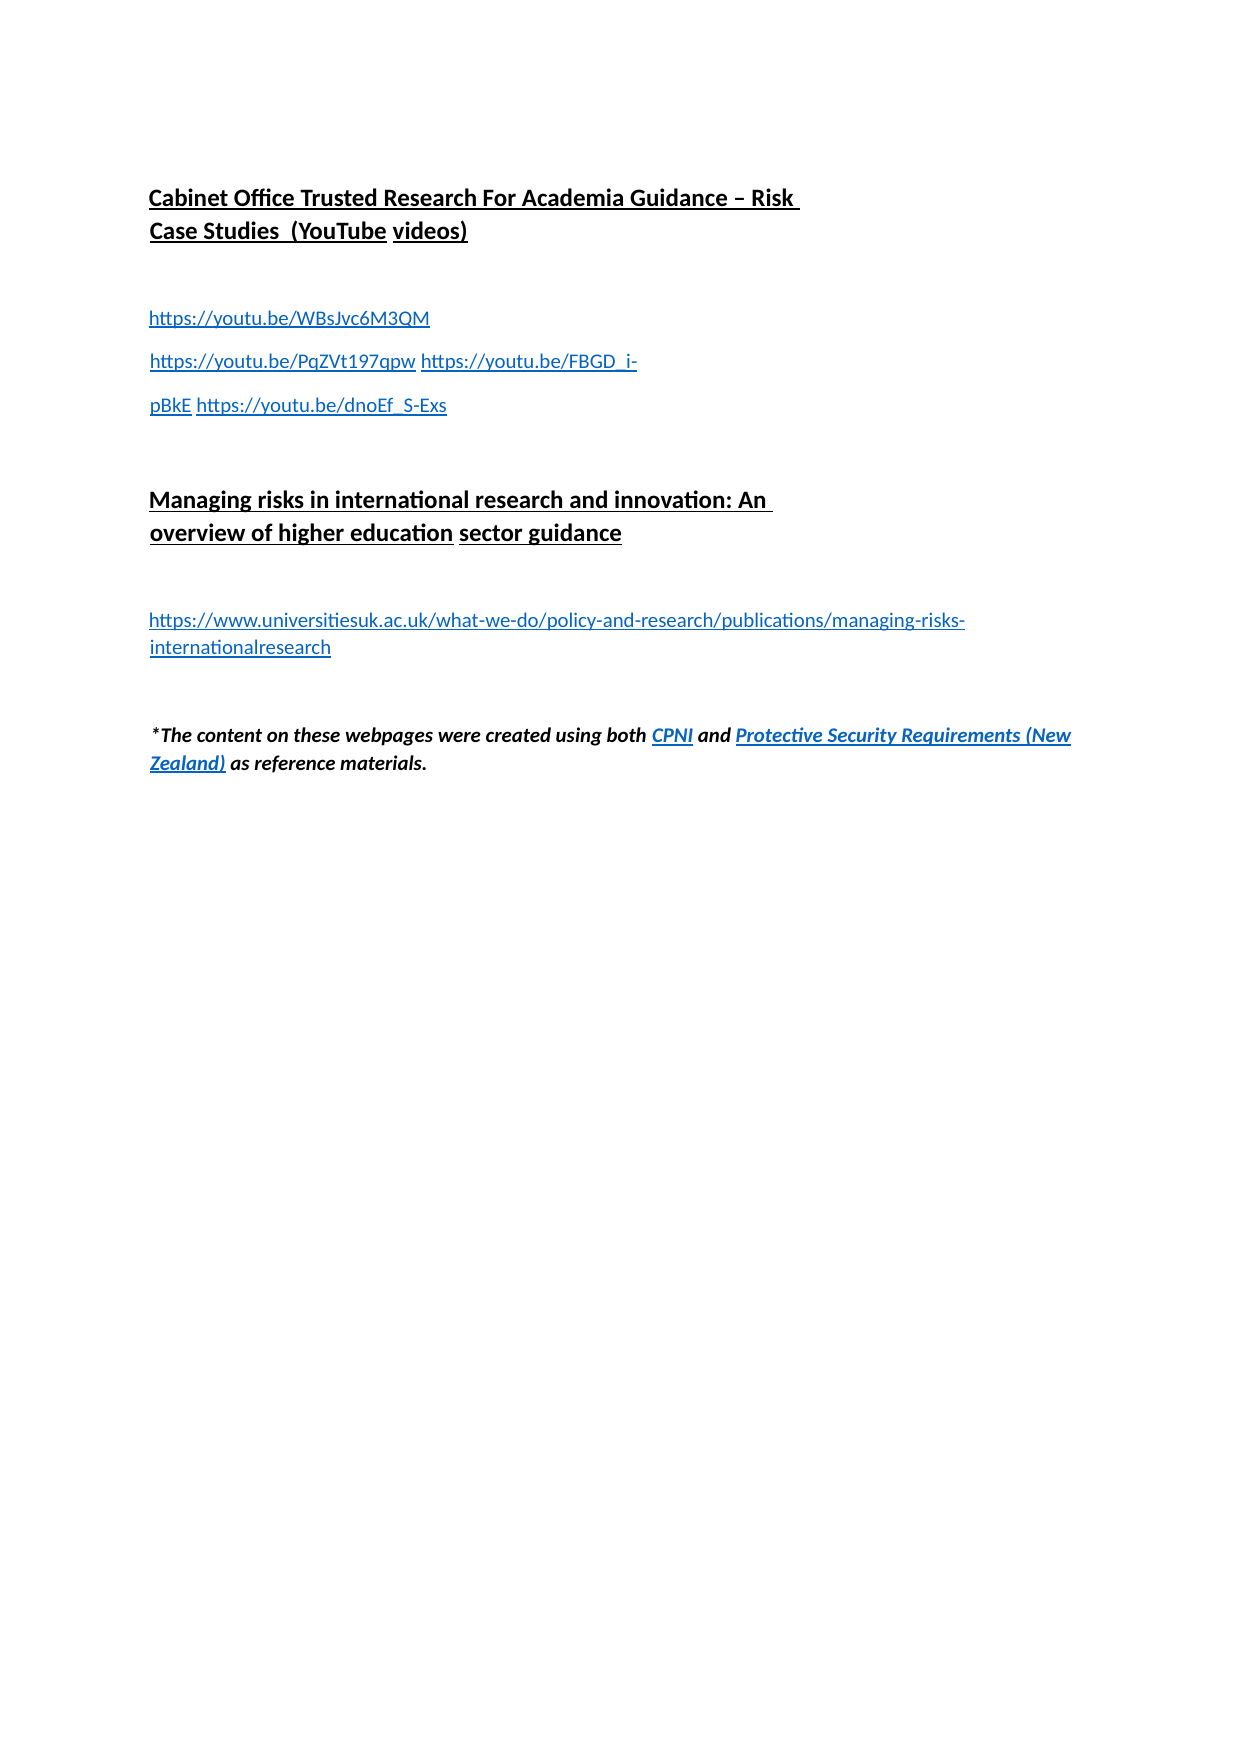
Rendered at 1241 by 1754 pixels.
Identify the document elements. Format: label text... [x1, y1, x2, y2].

subtitle Cabinet Office Trusted Research For Academia Guidance – Risk Case Studies (YouTube videos) [148, 182, 812, 246]
text *The content on these webpages were created using both CPNI and Protective Security Requirements (New Zealand) as reference materials. [150, 723, 1088, 775]
text https://www.universitiesuk.ac.uk/what-we-do/policy-and-research/publications/managing-risks-internationalresearch [148, 607, 1088, 660]
text https://youtu.be/WBsJvc6M3QM https://youtu.be/PqZVt197qpw https://youtu.be/FBGD_i-pBkE https://youtu.be/dnoEf_S-Exs [148, 305, 667, 418]
subtitle Managing risks in international research and innovation: An overview of higher education sector guidance [148, 484, 812, 548]
